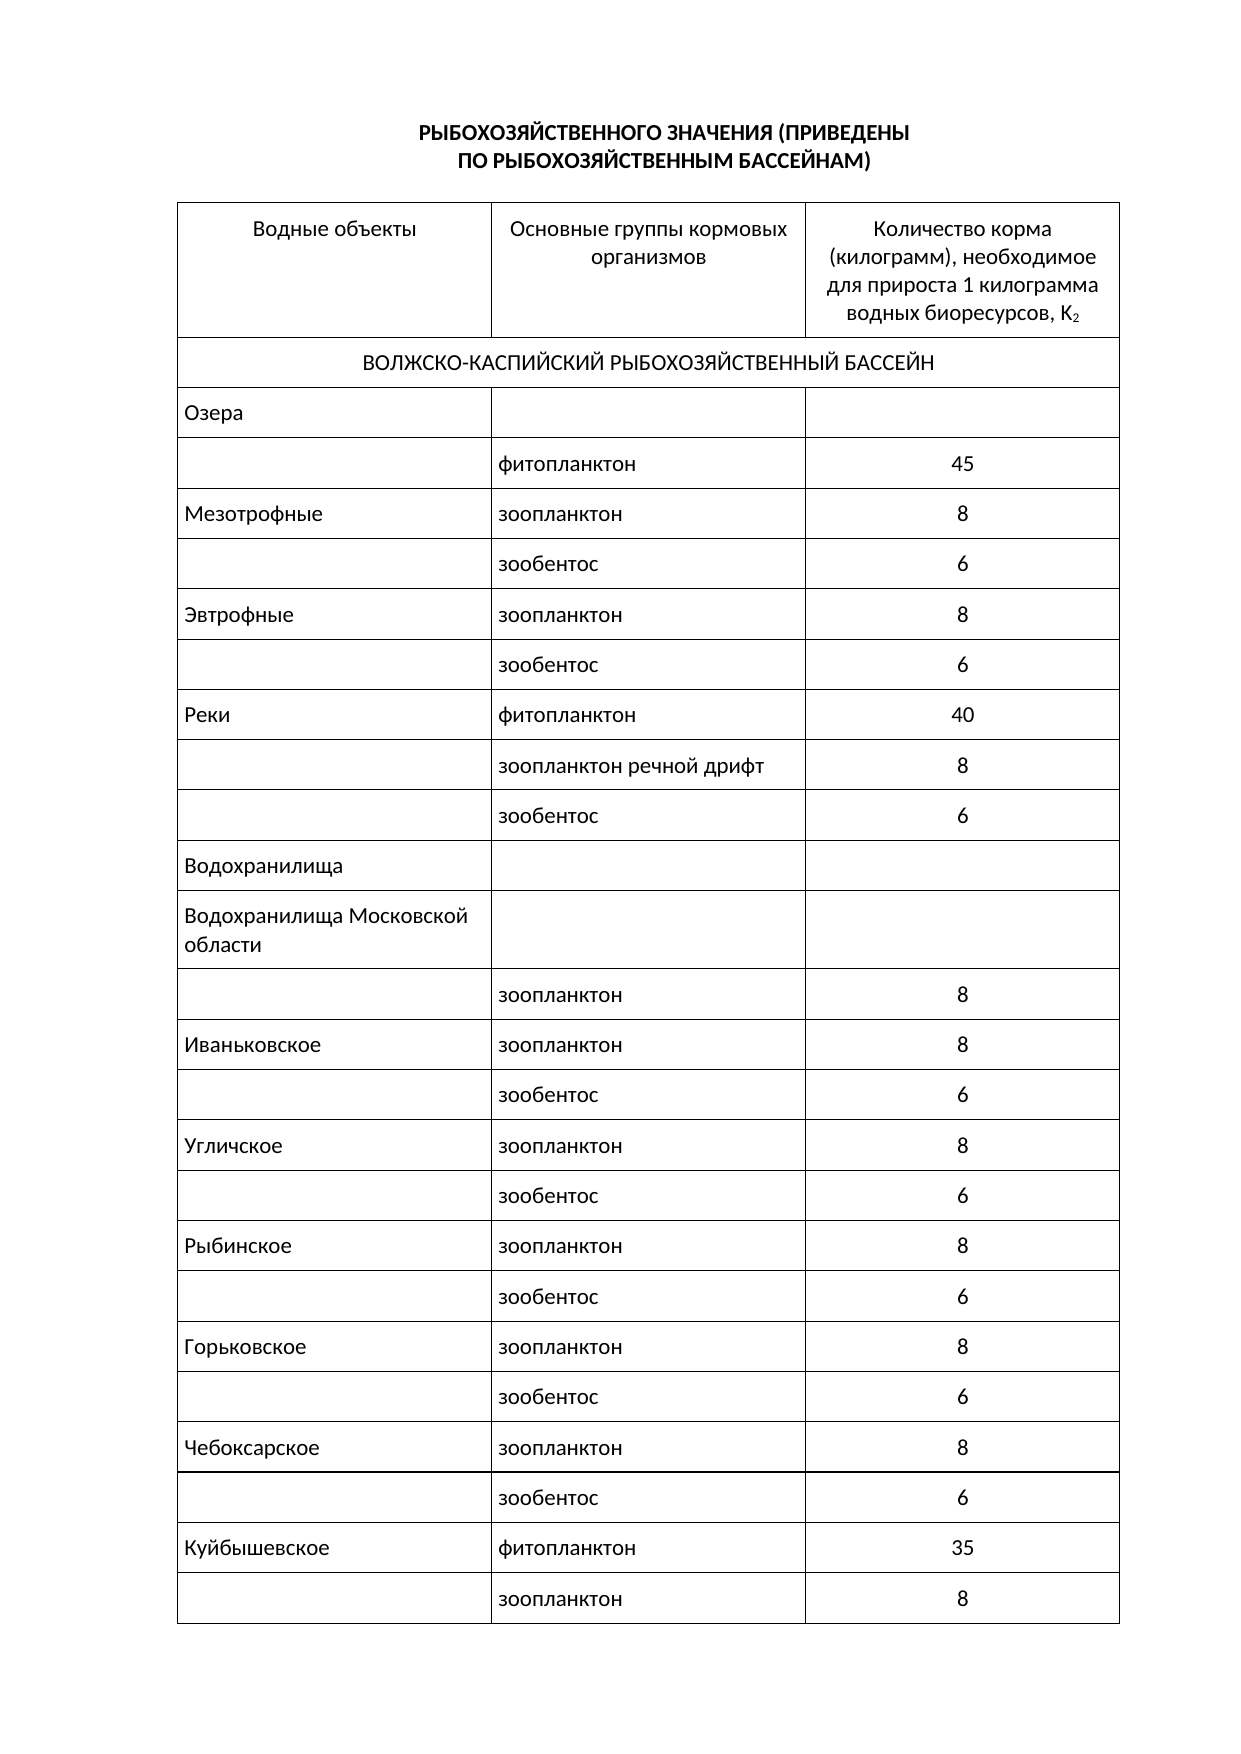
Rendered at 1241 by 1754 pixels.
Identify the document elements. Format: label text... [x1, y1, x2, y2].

table_cell 35 [806, 1523, 1119, 1572]
table_cell зоопланктон [492, 489, 805, 538]
table_cell 6 [806, 640, 1119, 689]
table_cell [178, 1070, 491, 1119]
table_cell [178, 438, 491, 487]
table_cell 6 [806, 790, 1119, 840]
table_cell 8 [806, 740, 1119, 789]
table_cell зоопланктон [492, 1422, 805, 1471]
table_cell [492, 841, 805, 890]
table_cell [178, 1372, 491, 1421]
table_cell Водохранилища Московской области [178, 891, 491, 968]
table_cell [178, 539, 491, 588]
table_cell 45 [806, 438, 1119, 487]
table_cell [806, 841, 1119, 890]
table_cell Мезотрофные [178, 489, 491, 538]
title РЫБОХОЗЯЙСТВЕННОГО ЗНАЧЕНИЯ (ПРИВЕДЕНЫ [177, 118, 1152, 146]
table_cell фитопланктон [492, 690, 805, 739]
table_cell Горьковское [178, 1322, 491, 1371]
table_cell [492, 388, 805, 437]
table_cell зоопланктон речной дрифт [492, 740, 805, 789]
table_cell зообентос [492, 1070, 805, 1119]
table_cell зообентос [492, 790, 805, 840]
table_cell Эвтрофные [178, 589, 491, 638]
table_cell Куйбышевское [178, 1523, 491, 1572]
table_cell зообентос [492, 1372, 805, 1421]
table_cell 8 [806, 1020, 1119, 1069]
table_cell зоопланктон [492, 1221, 805, 1270]
table_cell 8 [806, 489, 1119, 538]
table_cell ВОЛЖСКО-КАСПИЙСКИЙ РЫБОХОЗЯЙСТВЕННЫЙ БАССЕЙН [178, 338, 1119, 387]
table_cell [178, 1573, 491, 1622]
table_cell [806, 891, 1119, 968]
table_cell зообентос [492, 1271, 805, 1321]
table_header Водные объекты [178, 203, 491, 337]
table_cell зообентос [492, 640, 805, 689]
table_header Основные группы кормовых организмов [492, 203, 805, 337]
table_cell 6 [806, 1070, 1119, 1119]
table_cell 8 [806, 1422, 1119, 1471]
table_cell 8 [806, 589, 1119, 638]
table_cell Водохранилища [178, 841, 491, 890]
table_cell 8 [806, 969, 1119, 1019]
table_cell 6 [806, 1271, 1119, 1321]
table_cell зообентос [492, 539, 805, 588]
table_cell [178, 1171, 491, 1220]
table_cell 8 [806, 1120, 1119, 1169]
table_cell 6 [806, 1473, 1119, 1522]
table_cell [806, 388, 1119, 437]
table_cell зоопланктон [492, 1120, 805, 1169]
table_cell зоопланктон [492, 1322, 805, 1371]
title ПО РЫБОХОЗЯЙСТВЕННЫМ БАССЕЙНАМ) [177, 146, 1152, 174]
table_cell зоопланктон [492, 969, 805, 1019]
table_cell 6 [806, 1372, 1119, 1421]
table_cell фитопланктон [492, 438, 805, 487]
table_cell зоопланктон [492, 589, 805, 638]
table_cell [178, 640, 491, 689]
table_cell Чебоксарское [178, 1422, 491, 1471]
table_cell Озера [178, 388, 491, 437]
table_cell зоопланктон [492, 1573, 805, 1622]
table_cell Угличское [178, 1120, 491, 1169]
table_cell [178, 1473, 491, 1522]
table_cell Иваньковское [178, 1020, 491, 1069]
table_cell зоопланктон [492, 1020, 805, 1069]
table_cell 8 [806, 1221, 1119, 1270]
table_cell [178, 969, 491, 1019]
table_cell зообентос [492, 1171, 805, 1220]
table_cell [492, 891, 805, 968]
table_cell фитопланктон [492, 1523, 805, 1572]
table_cell [178, 740, 491, 789]
table_cell зообентос [492, 1473, 805, 1522]
table_cell Реки [178, 690, 491, 739]
table_header Количество корма (килограмм), необходимое для прироста 1 килограмма водных биоресурсов, K2 [806, 203, 1119, 337]
table_cell [178, 790, 491, 840]
table_cell 8 [806, 1573, 1119, 1622]
table_cell 6 [806, 539, 1119, 588]
table_cell 40 [806, 690, 1119, 739]
table_cell 6 [806, 1171, 1119, 1220]
table_cell Рыбинское [178, 1221, 491, 1270]
table_cell [178, 1271, 491, 1321]
table_cell 8 [806, 1322, 1119, 1371]
